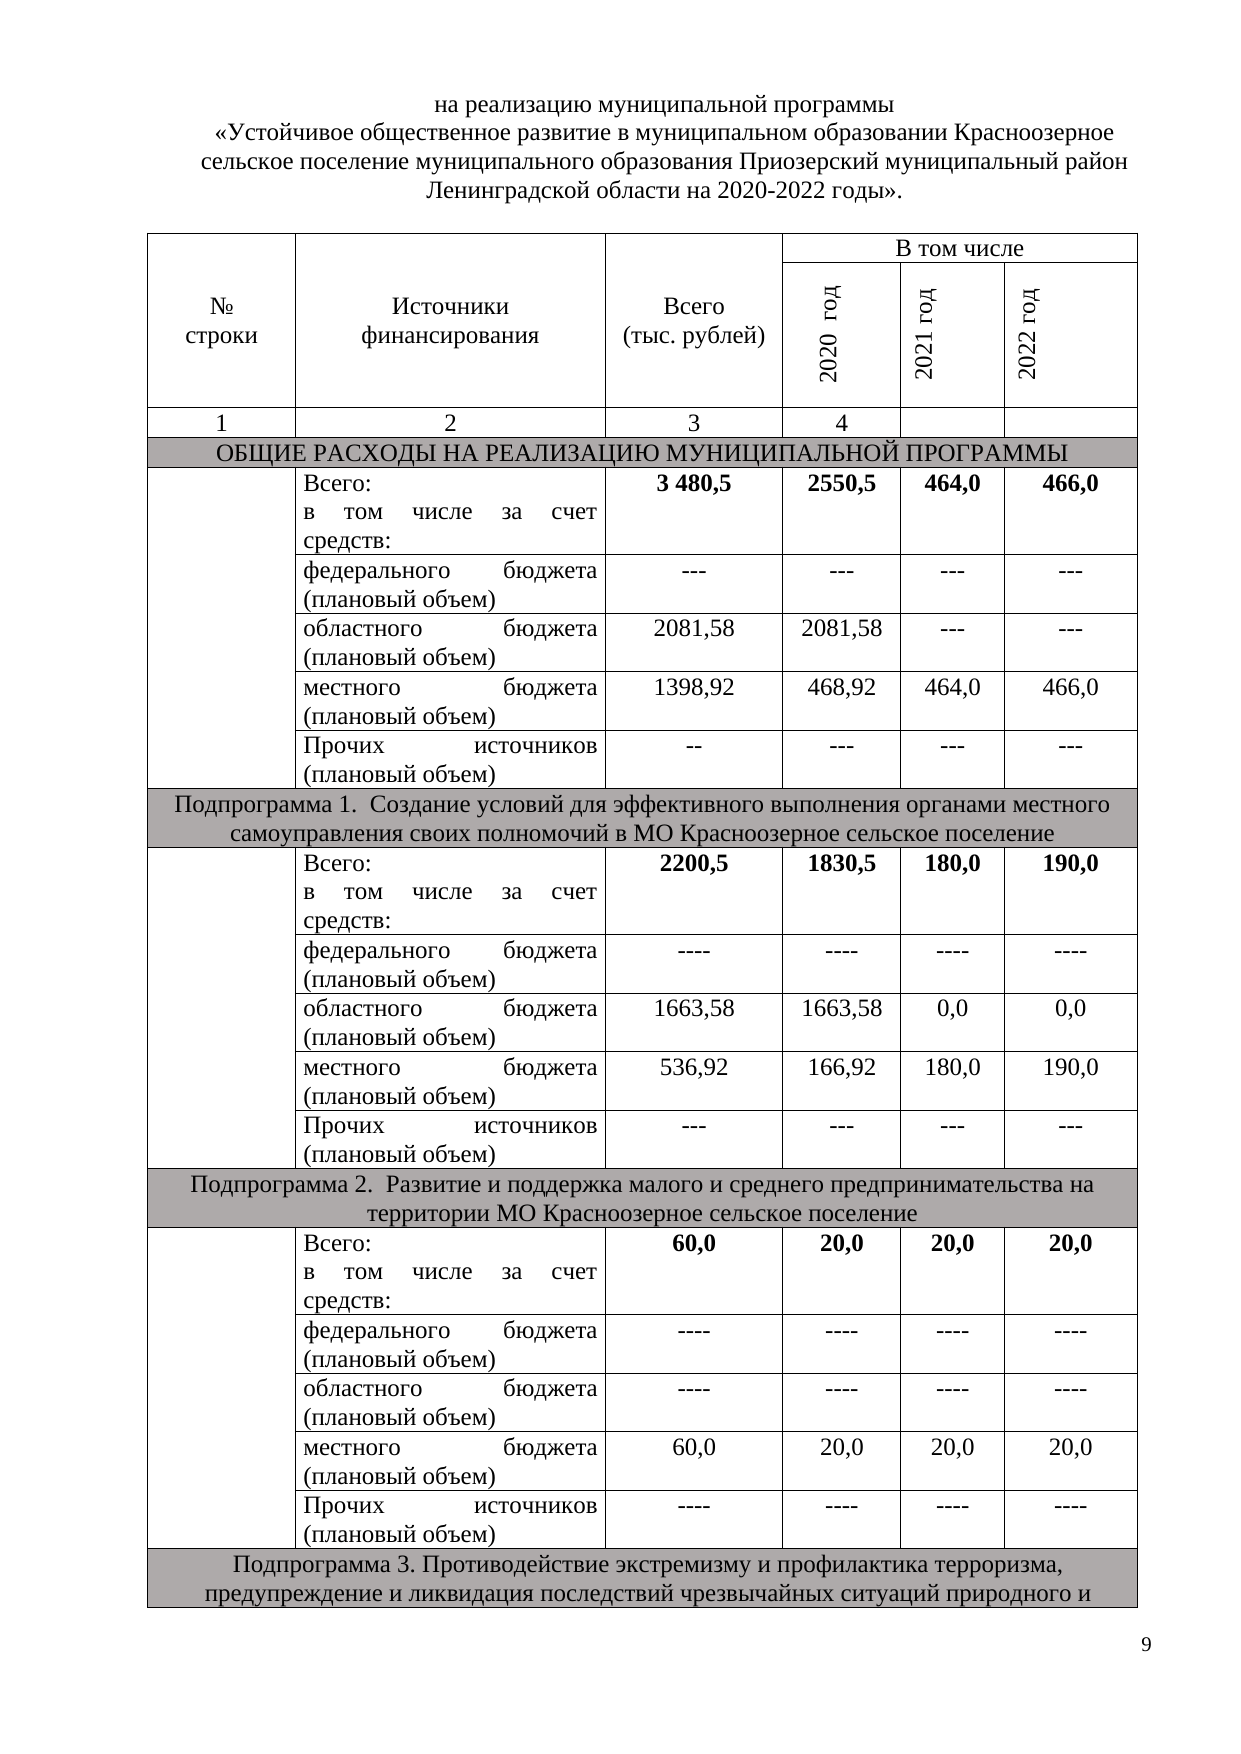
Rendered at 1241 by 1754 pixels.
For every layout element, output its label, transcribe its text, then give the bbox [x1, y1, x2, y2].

table_cell областного бюджета (плановый объем) [296, 994, 605, 1051]
table_cell 20,0 [901, 1432, 1004, 1489]
table_cell 190,0 [1005, 1052, 1137, 1109]
table_cell Всего: в том числе за счет средств: [296, 848, 605, 934]
table_cell 468,92 [783, 672, 900, 729]
table_cell 2020 год [783, 263, 900, 407]
table_cell ---- [783, 935, 900, 992]
table_cell [148, 1228, 295, 1548]
table_cell ---- [901, 1315, 1004, 1372]
table_cell 180,0 [901, 1052, 1004, 1109]
table_cell --- [783, 1111, 900, 1168]
table_cell 60,0 [606, 1432, 782, 1489]
table_cell 466,0 [1005, 468, 1137, 554]
table_cell --- [1005, 1111, 1137, 1168]
table_cell ---- [901, 1374, 1004, 1431]
table_cell 0,0 [1005, 994, 1137, 1051]
table_cell 20,0 [901, 1228, 1004, 1314]
table_cell [148, 848, 295, 1168]
table_cell ---- [606, 1374, 782, 1431]
table_cell 2550,5 [783, 468, 900, 554]
table_cell ---- [1005, 1315, 1137, 1372]
table_cell Всего: в том числе за счет средств: [296, 1228, 605, 1314]
table_cell --- [783, 555, 900, 612]
table_cell --- [1005, 731, 1137, 788]
table_cell 20,0 [1005, 1432, 1137, 1489]
table_cell --- [606, 555, 782, 612]
text «Устойчивое общественное развитие в муниципальном образовании Красноозерное сельское поселение муниципального образования Приозерский муниципальный район Ленинградской области на 2020-2022 годы». [177, 117, 1152, 204]
table_cell --- [1005, 614, 1137, 671]
table_cell 1398,92 [606, 672, 782, 729]
table_cell ---- [1005, 935, 1137, 992]
table_cell 166,92 [783, 1052, 900, 1109]
table_cell 466,0 [1005, 672, 1137, 729]
table_cell ---- [783, 1491, 900, 1548]
table_cell федерального бюджета (плановый объем) [296, 1315, 605, 1372]
table_cell областного бюджета (плановый объем) [296, 614, 605, 671]
table_cell 2 [296, 408, 605, 437]
table_cell --- [901, 1111, 1004, 1168]
table_cell Подпрограмма 2. Развитие и поддержка малого и среднего предпринимательства на территории МО Красноозерное сельское поселение [148, 1169, 1137, 1227]
table_cell --- [901, 614, 1004, 671]
table_cell Всего: в том числе за счет средств: [296, 468, 605, 554]
table_cell 464,0 [901, 468, 1004, 554]
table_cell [148, 1549, 1137, 1607]
table_cell ---- [783, 1374, 900, 1431]
table_cell местного бюджета (плановый объем) [296, 672, 605, 729]
table_cell 2081,58 [783, 614, 900, 671]
table_cell 3 480,5 [606, 468, 782, 554]
table_cell 3 [606, 408, 782, 437]
table_cell 464,0 [901, 672, 1004, 729]
table_header Источники финансирования [296, 234, 605, 407]
table_header В том числе [783, 234, 1137, 262]
table_cell Прочих источников (плановый объем) [296, 731, 605, 788]
table_cell ОБЩИЕ РАСХОДЫ НА РЕАЛИЗАЦИЮ МУНИЦИПАЛЬНОЙ ПРОГРАММЫ [148, 438, 1137, 467]
table_cell федерального бюджета (плановый объем) [296, 935, 605, 992]
table_cell --- [606, 1111, 782, 1168]
table_cell 1663,58 [783, 994, 900, 1051]
table_cell ---- [606, 1491, 782, 1548]
table_cell Прочих источников (плановый объем) [296, 1491, 605, 1548]
table_cell --- [783, 731, 900, 788]
text на реализацию муниципальной программы [177, 89, 1152, 117]
table_cell 536,92 [606, 1052, 782, 1109]
table_cell 20,0 [783, 1228, 900, 1314]
table_cell 2022 год [1005, 263, 1137, 407]
table_cell 20,0 [783, 1432, 900, 1489]
table_cell 4 [783, 408, 900, 437]
table_cell --- [901, 555, 1004, 612]
table_cell ---- [783, 1315, 900, 1372]
table_cell 1830,5 [783, 848, 900, 934]
table_cell ---- [606, 935, 782, 992]
table_cell 180,0 [901, 848, 1004, 934]
table_header № строки [148, 234, 295, 407]
table_cell 1 [148, 408, 295, 437]
table_cell Подпрограмма 1. Создание условий для эффективного выполнения органами местного самоуправления своих полномочий в МО Красноозерное сельское поселение [148, 789, 1137, 847]
table_cell 1663,58 [606, 994, 782, 1051]
table_cell [1005, 408, 1137, 437]
table_cell -- [606, 731, 782, 788]
table_cell ---- [1005, 1374, 1137, 1431]
table_cell федерального бюджета (плановый объем) [296, 555, 605, 612]
table_cell 2081,58 [606, 614, 782, 671]
table_cell областного бюджета (плановый объем) [296, 1374, 605, 1431]
table_cell местного бюджета (плановый объем) [296, 1432, 605, 1489]
table_cell [148, 468, 295, 788]
table_cell ---- [901, 1491, 1004, 1548]
table_cell 190,0 [1005, 848, 1137, 934]
table_cell [901, 408, 1004, 437]
table_cell ---- [606, 1315, 782, 1372]
table_cell 20,0 [1005, 1228, 1137, 1314]
table_cell местного бюджета (плановый объем) [296, 1052, 605, 1109]
table_cell Прочих источников (плановый объем) [296, 1111, 605, 1168]
table_header Всего (тыс. рублей) [606, 234, 782, 407]
table_cell --- [1005, 555, 1137, 612]
table_cell 60,0 [606, 1228, 782, 1314]
table_cell 0,0 [901, 994, 1004, 1051]
table_cell 2200,5 [606, 848, 782, 934]
table_cell ---- [1005, 1491, 1137, 1548]
table_cell 2021 год [901, 263, 1004, 407]
table_cell --- [901, 731, 1004, 788]
table_cell ---- [901, 935, 1004, 992]
